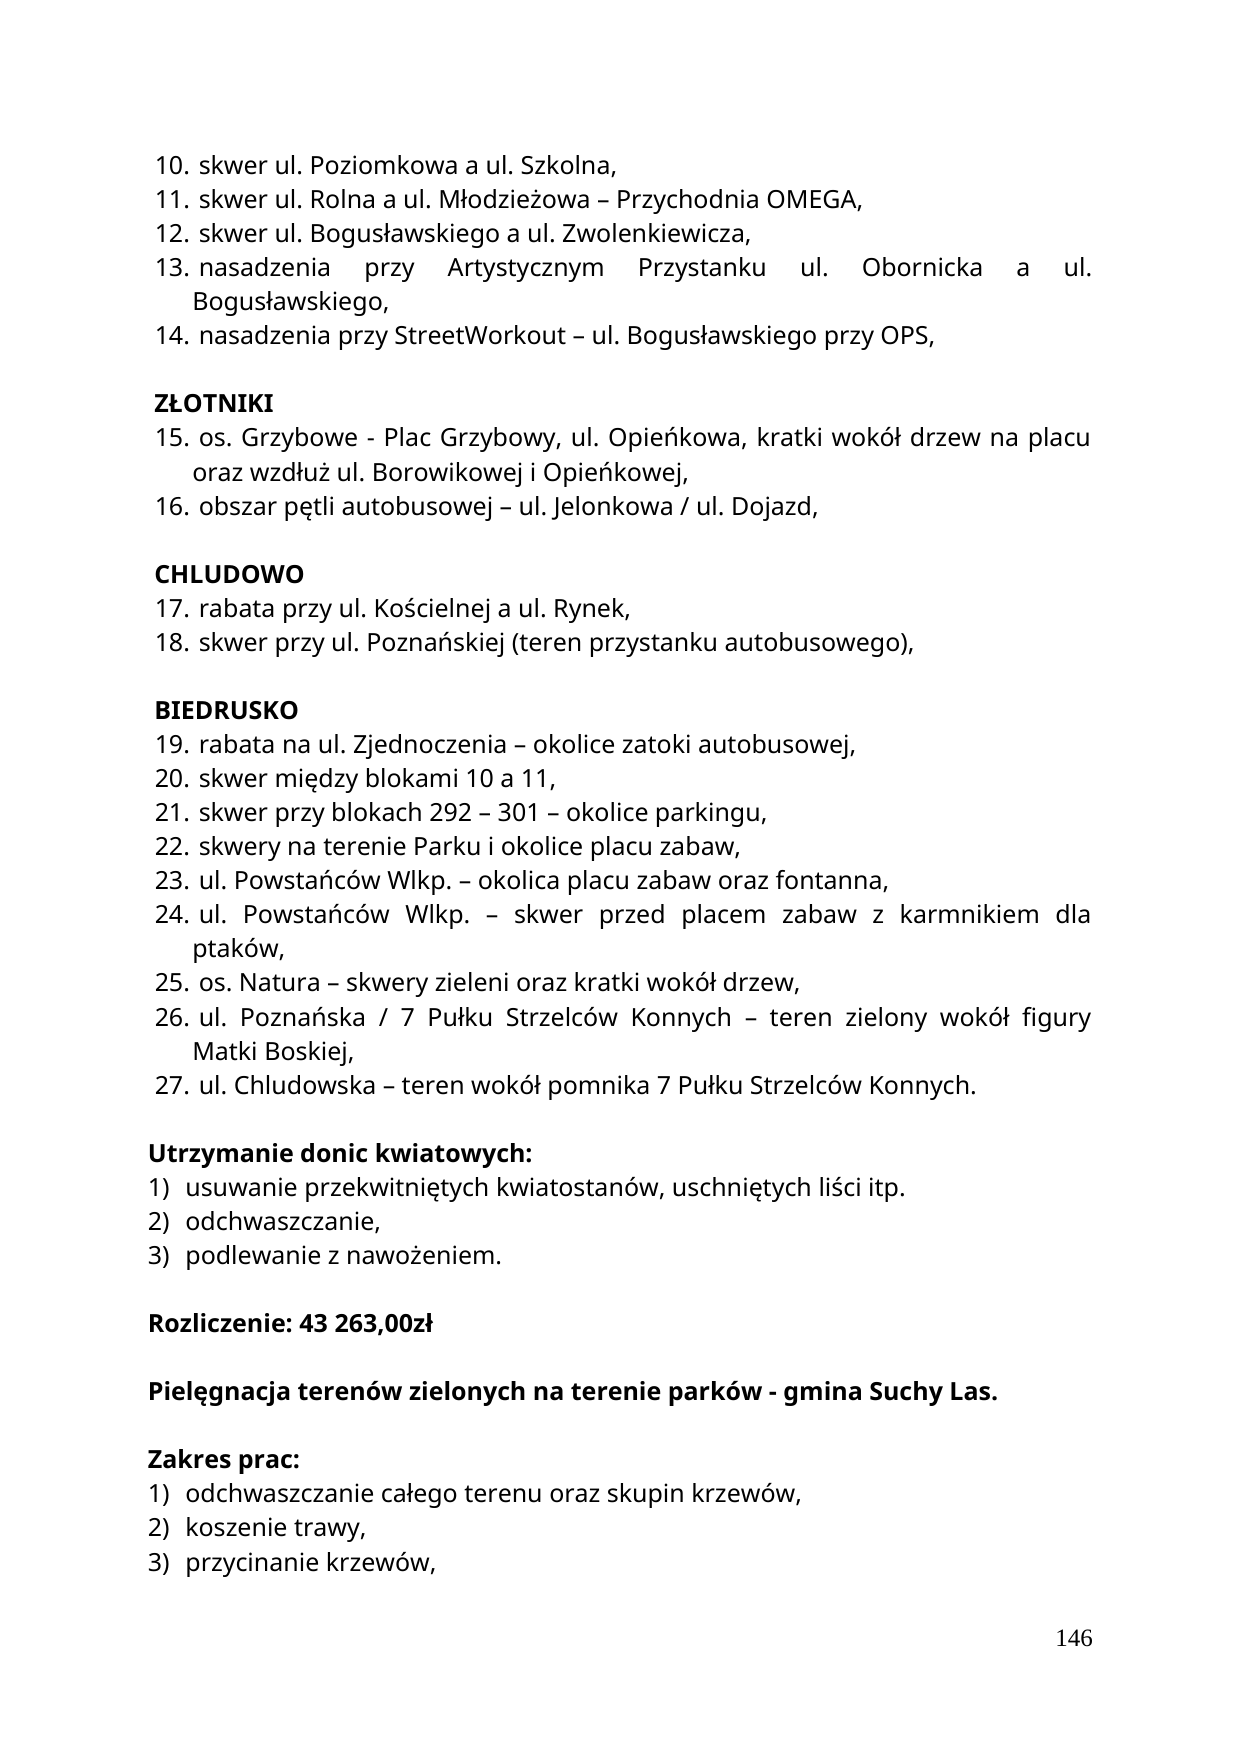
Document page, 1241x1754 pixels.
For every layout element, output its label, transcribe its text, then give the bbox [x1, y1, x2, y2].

list ul. Powstańców Wlkp. – okolica placu zabaw oraz fontanna, [154, 863, 1093, 897]
list ul. Powstańców Wlkp. – skwer przed placem zabaw z karmnikiem dla ptaków, [154, 897, 1093, 965]
list ul. Chludowska – teren wokół pomnika 7 Pułku Strzelców Konnych. [154, 1067, 1093, 1101]
list koszenie trawy, [148, 1510, 1093, 1544]
list odchwaszczanie, [148, 1203, 1093, 1238]
list skwer między blokami 10 a 11, [154, 761, 1093, 795]
list obszar pętli autobusowej – ul. Jelonkowa / ul. Dojazd, [154, 488, 1093, 522]
text ZŁOTNIKI [148, 386, 1093, 420]
list skwer ul. Rolna a ul. Młodzieżowa – Przychodnia OMEGA, [154, 182, 1093, 216]
list os. Grzybowe - Plac Grzybowy, ul. Opieńkowa, kratki wokół drzew na placu oraz wzdłuż ul. Borowikowej i Opieńkowej, [154, 420, 1093, 488]
list usuwanie przekwitniętych kwiatostanów, uschniętych liści itp. [148, 1169, 1093, 1203]
text Zakres prac: [148, 1442, 1093, 1476]
list przycinanie krzewów, [148, 1544, 1093, 1578]
list ul. Poznańska / 7 Pułku Strzelców Konnych – teren zielony wokół figury Matki Boskiej, [154, 999, 1093, 1067]
text CHLUDOWO [148, 556, 1093, 590]
list skwer przy ul. Poznańskiej (teren przystanku autobusowego), [154, 624, 1093, 658]
text BIEDRUSKO [148, 693, 1093, 727]
list rabata przy ul. Kościelnej a ul. Rynek, [154, 590, 1093, 624]
list skwery na terenie Parku i okolice placu zabaw, [154, 829, 1093, 863]
list odchwaszczanie całego terenu oraz skupin krzewów, [148, 1476, 1093, 1510]
list rabata na ul. Zjednoczenia – okolice zatoki autobusowej, [154, 727, 1093, 761]
text Pielęgnacja terenów zielonych na terenie parków - gmina Suchy Las. [148, 1374, 1093, 1408]
list os. Natura – skwery zieleni oraz kratki wokół drzew, [154, 965, 1093, 999]
list podlewanie z nawożeniem. [148, 1238, 1093, 1272]
text Rozliczenie: 43 263,00zł [148, 1306, 1093, 1340]
list skwer ul. Bogusławskiego a ul. Zwolenkiewicza, [154, 216, 1093, 250]
list nasadzenia przy Artystycznym Przystanku ul. Obornicka a ul. Bogusławskiego, [154, 250, 1093, 318]
list nasadzenia przy StreetWorkout – ul. Bogusławskiego przy OPS, [154, 318, 1093, 352]
list skwer ul. Poziomkowa a ul. Szkolna, [154, 148, 1093, 182]
text Utrzymanie donic kwiatowych: [148, 1135, 1093, 1169]
list skwer przy blokach 292 – 301 – okolice parkingu, [154, 795, 1093, 829]
